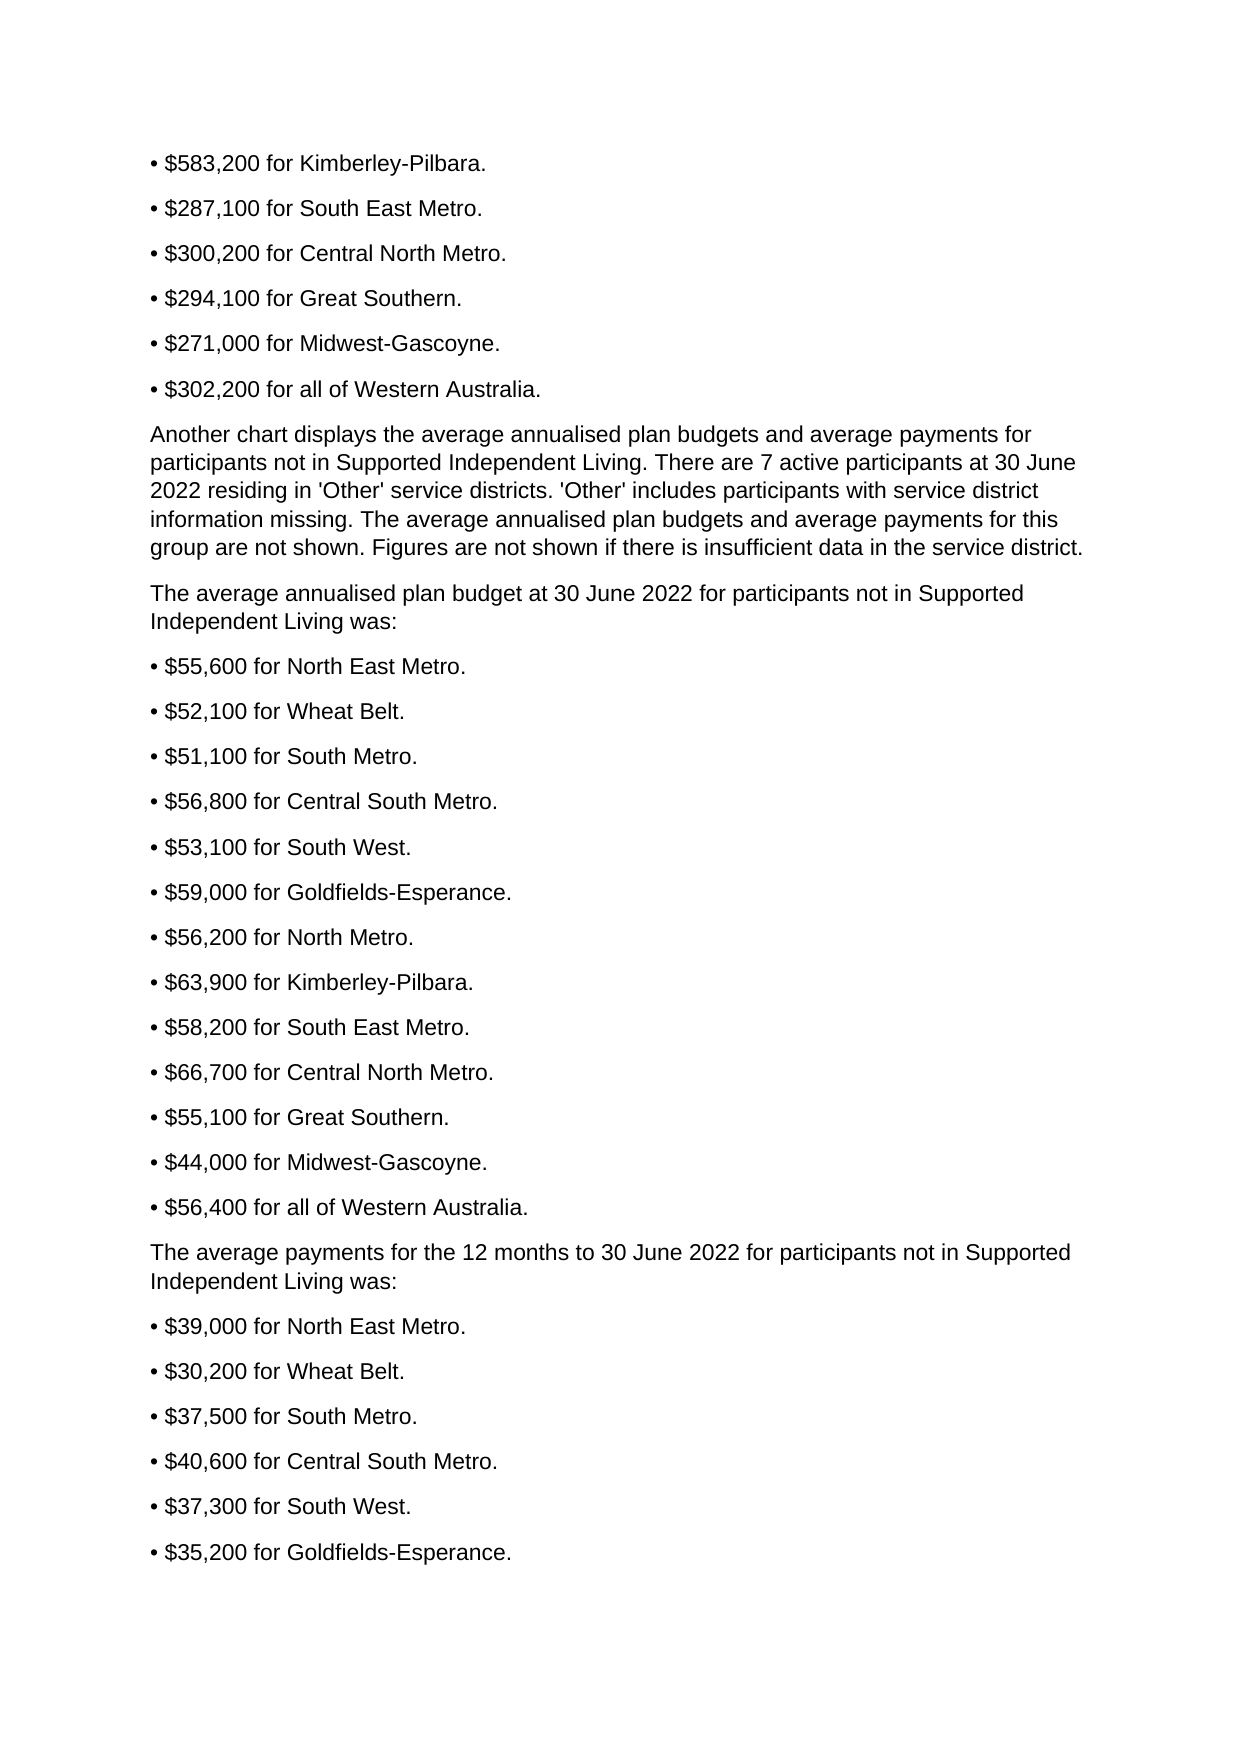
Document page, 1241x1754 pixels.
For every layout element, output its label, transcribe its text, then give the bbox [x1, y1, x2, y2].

text • $300,200 for Central North Metro. [150, 240, 1090, 267]
text • $40,600 for Central South Metro. [150, 1448, 1090, 1474]
text • $287,100 for South East Metro. [150, 195, 1090, 221]
text The average payments for the 12 months to 30 June 2022 for participants not in Supported Independent Living was: [150, 1239, 1090, 1294]
text • $63,900 for Kimberley-Pilbara. [150, 969, 1090, 995]
text • $44,000 for Midwest-Gascoyne. [150, 1149, 1090, 1176]
text • $37,500 for South Metro. [150, 1403, 1090, 1429]
text • $583,200 for Kimberley-Pilbara. [150, 150, 1090, 176]
text • $51,100 for South Metro. [150, 743, 1090, 769]
text • $56,200 for North Metro. [150, 924, 1090, 950]
text • $302,200 for all of Western Australia. [150, 376, 1090, 402]
text • $294,100 for Great Southern. [150, 285, 1090, 312]
text Another chart displays the average annualised plan budgets and average payments for participants not in Supported Independent Living. There are 7 active participants at 30 June 2022 residing in 'Other' service districts. 'Other' includes participants with service district information missing. The average annualised plan budgets and average payments for this group are not shown. Figures are not shown if there is insufficient data in the service district. [150, 421, 1090, 561]
text • $56,800 for Central South Metro. [150, 788, 1090, 815]
text • $56,400 for all of Western Australia. [150, 1194, 1090, 1221]
text • $52,100 for Wheat Belt. [150, 698, 1090, 724]
text • $35,200 for Goldfields-Esperance. [150, 1538, 1090, 1565]
text • $55,600 for North East Metro. [150, 653, 1090, 679]
text • $66,700 for Central North Metro. [150, 1059, 1090, 1085]
text The average annualised plan budget at 30 June 2022 for participants not in Supported Independent Living was: [150, 579, 1090, 634]
text • $58,200 for South East Metro. [150, 1014, 1090, 1040]
text • $30,200 for Wheat Belt. [150, 1358, 1090, 1384]
text • $271,000 for Midwest-Gascoyne. [150, 330, 1090, 357]
text • $37,300 for South West. [150, 1493, 1090, 1520]
text • $39,000 for North East Metro. [150, 1313, 1090, 1339]
text • $55,100 for Great Southern. [150, 1104, 1090, 1130]
text • $59,000 for Goldfields-Esperance. [150, 878, 1090, 905]
text • $53,100 for South West. [150, 833, 1090, 860]
